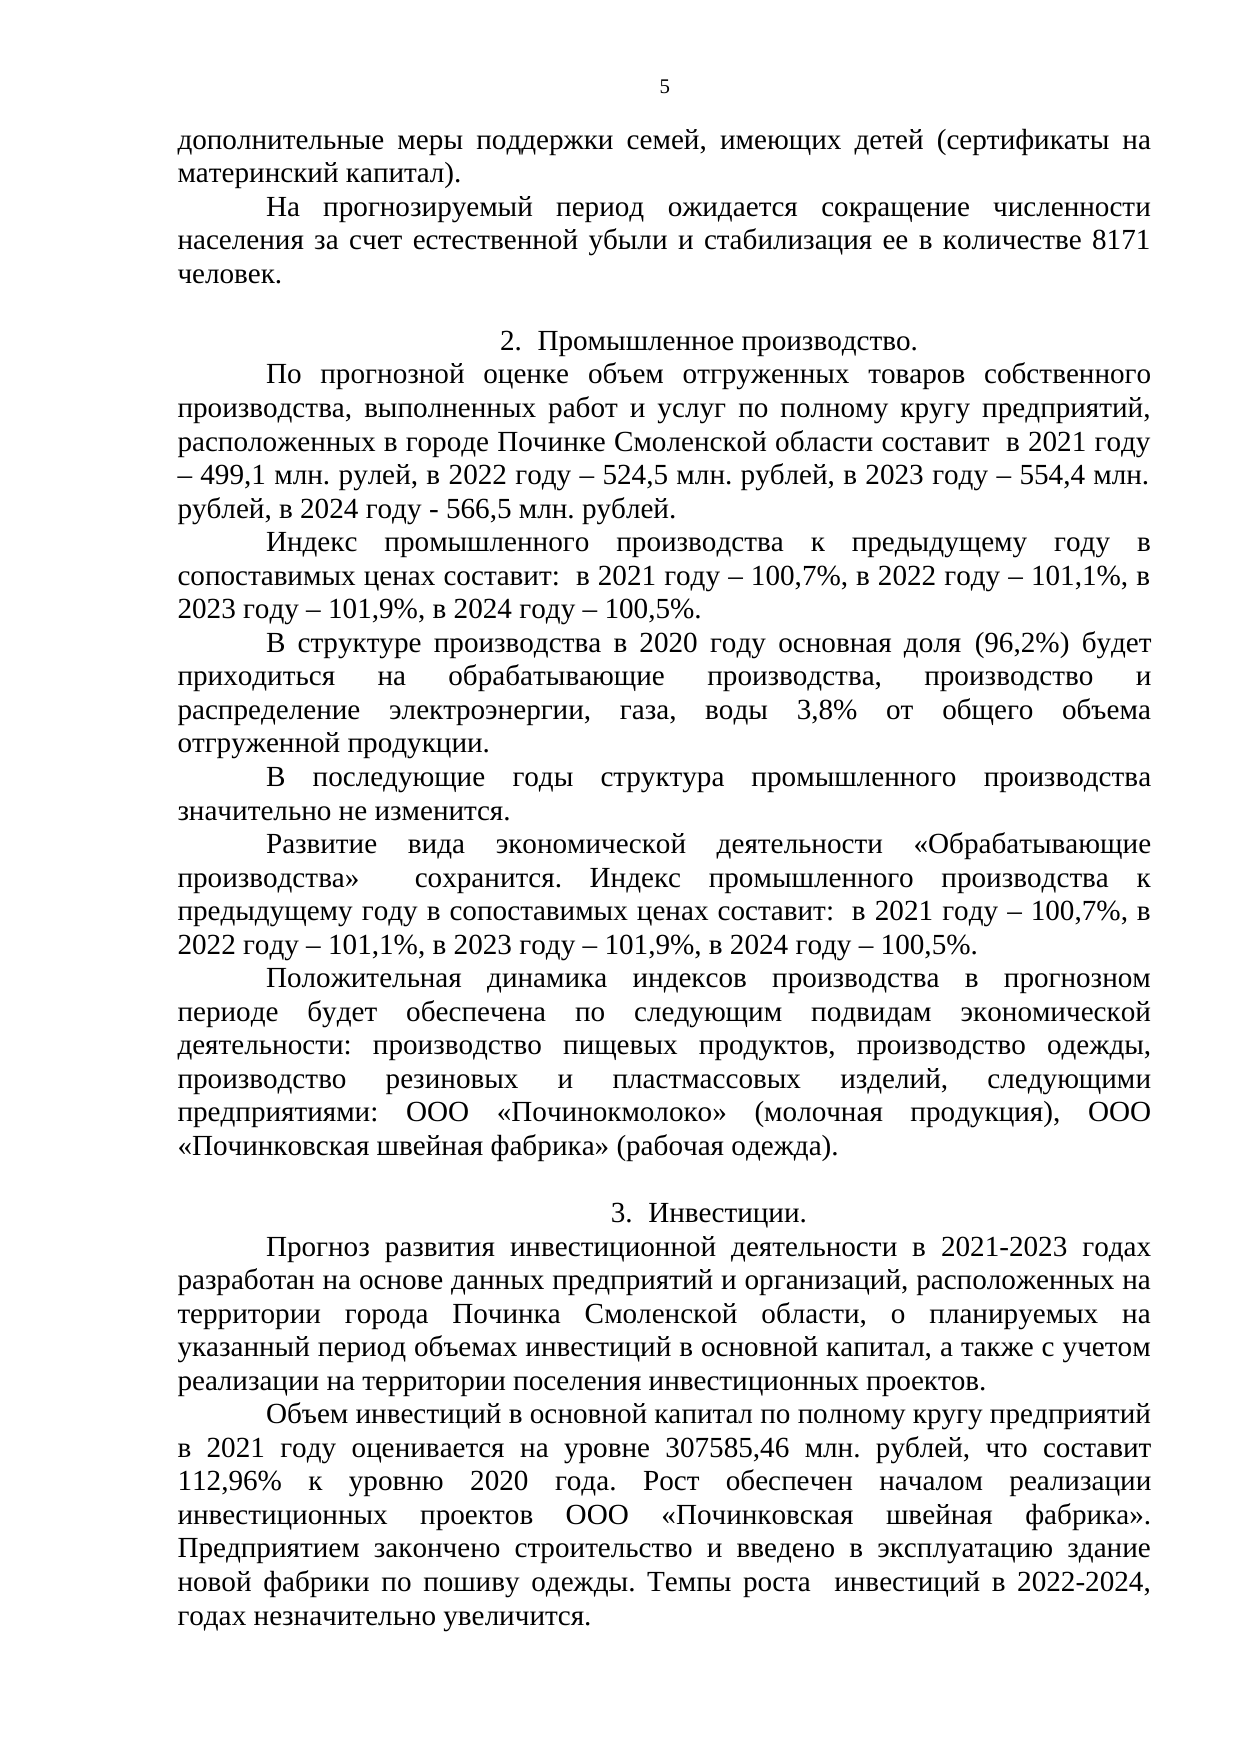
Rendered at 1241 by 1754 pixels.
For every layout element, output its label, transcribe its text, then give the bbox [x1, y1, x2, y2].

text В последующие годы структура промышленного производства значительно не изменится. [177, 759, 1152, 826]
text В структуре производства в 2020 году основная доля (96,2%) будет приходиться на обрабатывающие производства, производство и распределение электроэнергии, газа, воды 3,8% от общего объема отгруженной продукции. [177, 625, 1152, 759]
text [177, 122, 1152, 189]
text Положительная динамика индексов производства в прогнозном периоде будет обеспечена по следующим подвидам экономической деятельности: производство пищевых продуктов, производство одежды, производство резиновых и пластмассовых изделий, следующими предприятиями: ООО «Починокмолоко» (молочная продукция), ООО «Починковская швейная фабрика» (рабочая одежда). [177, 960, 1152, 1162]
text По прогнозной оценке объем отгруженных товаров собственного производства, выполненных работ и услуг по полному кругу предприятий, расположенных в городе Починке Смоленской области составит в 2021 году – 499,1 млн. рулей, в 2022 году – 524,5 млн. рублей, в 2023 году – 554,4 млн. рублей, в 2024 году - 566,5 млн. рублей. [177, 357, 1152, 524]
list Инвестиции. [266, 1195, 1152, 1229]
list Промышленное производство. [266, 323, 1152, 357]
text Прогноз развития инвестиционной деятельности в 2021-2023 годах разработан на основе данных предприятий и организаций, расположенных на территории города Починка Смоленской области, о планируемых на указанный период объемах инвестиций в основной капитал, а также с учетом реализации на территории поселения инвестиционных проектов. [177, 1229, 1152, 1396]
text Развитие вида экономической деятельности «Обрабатывающие производства» сохранится. Индекс промышленного производства к предыдущему году в сопоставимых ценах составит: в 2021 году – 100,7%, в 2022 году – 101,1%, в 2023 году – 101,9%, в 2024 году – 100,5%. [177, 826, 1152, 960]
text Объем инвестиций в основной капитал по полному кругу предприятий в 2021 году оценивается на уровне 307585,46 млн. рублей, что составит 112,96% к уровню 2020 года. Рост обеспечен началом реализации инвестиционных проектов ООО «Починковская швейная фабрика». Предприятием закончено строительство и введено в эксплуатацию здание новой фабрики по пошиву одежды. Темпы роста инвестиций в 2022-2024, годах незначительно увеличится. [177, 1396, 1152, 1631]
text На прогнозируемый период ожидается сокращение численности населения за счет естественной убыли и стабилизация ее в количестве 8171 человек. [177, 189, 1152, 289]
text Индекс промышленного производства к предыдущему году в сопоставимых ценах составит: в 2021 году – 100,7%, в 2022 году – 101,1%, в 2023 году – 101,9%, в 2024 году – 100,5%. [177, 524, 1152, 625]
